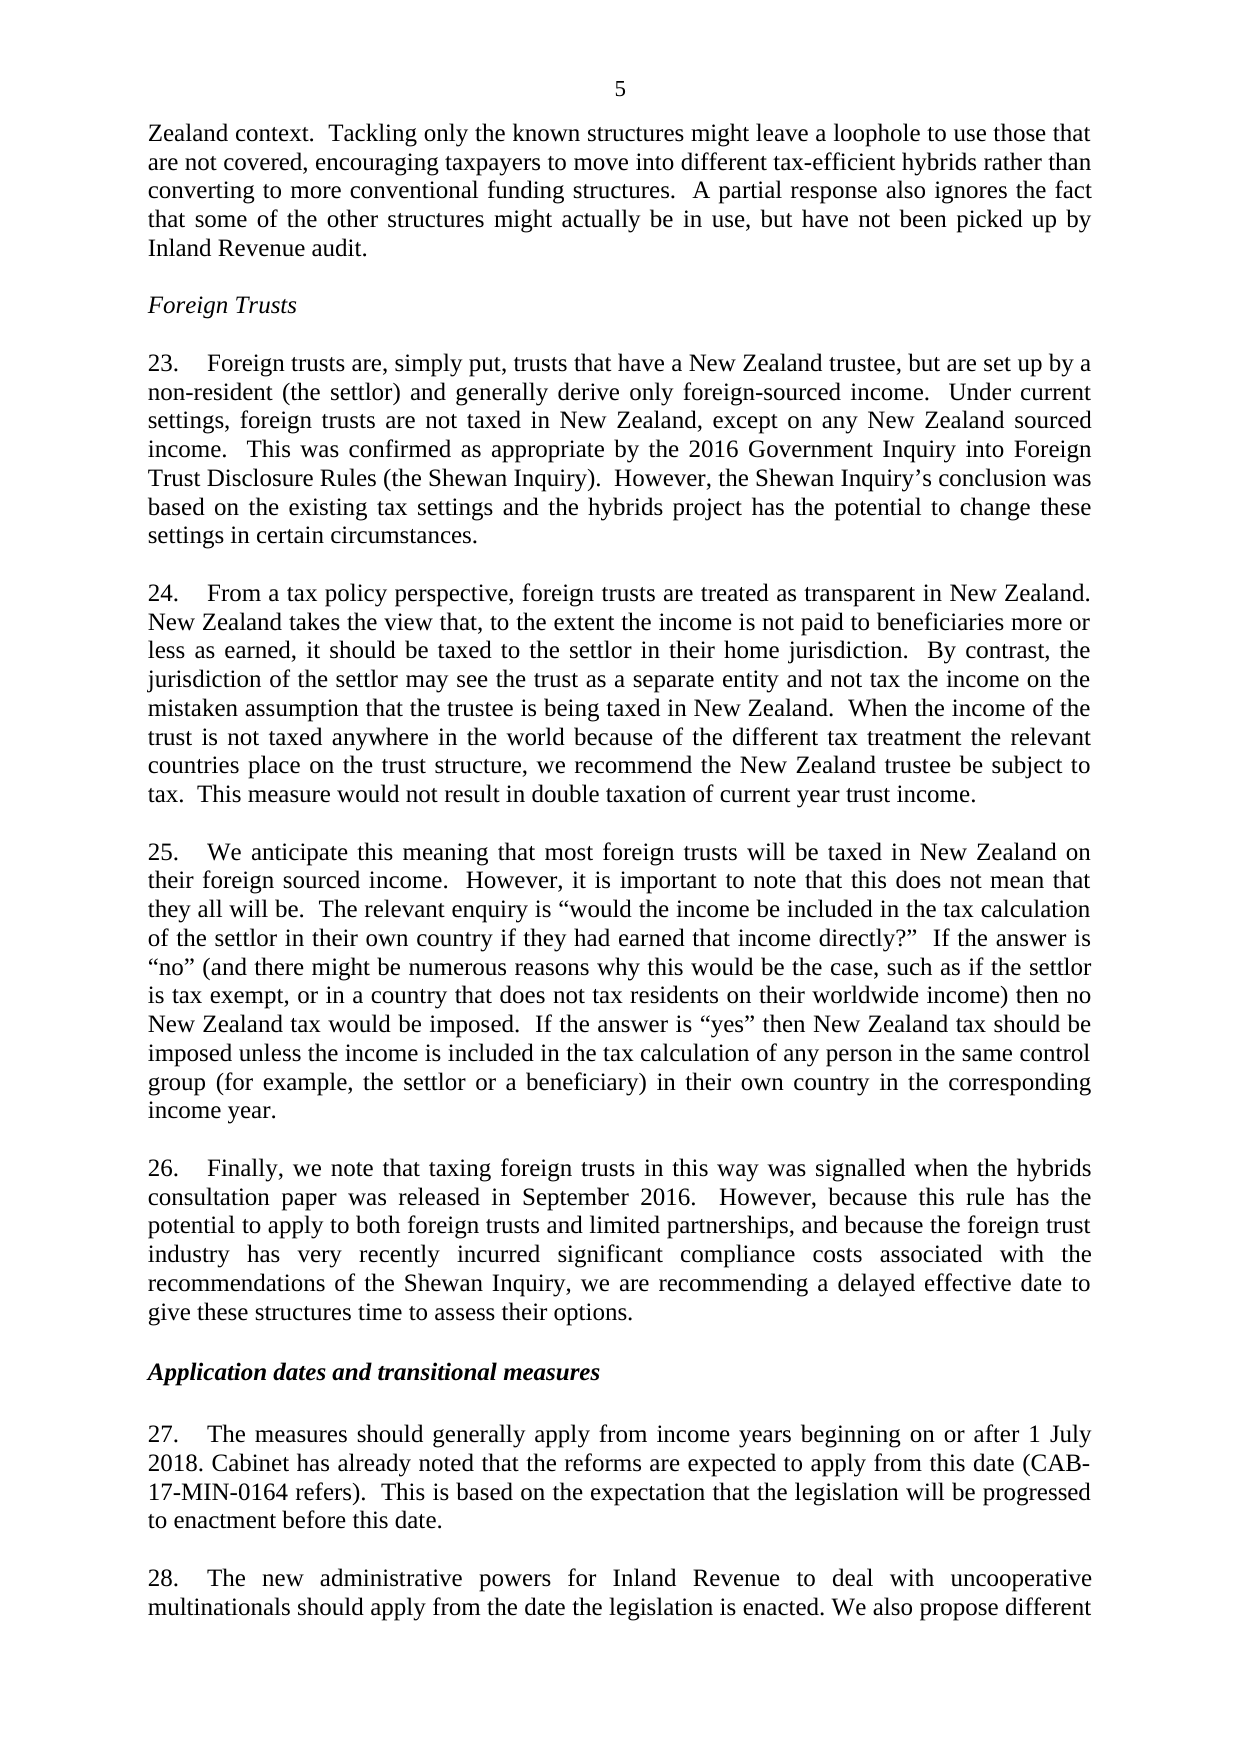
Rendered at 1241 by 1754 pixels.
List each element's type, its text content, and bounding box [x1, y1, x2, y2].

list We anticipate this meaning that most foreign trusts will be taxed in New Zealand on their foreign sourced income. However, it is important to note that this does not mean that they all will be. The relevant enquiry is “would the income be included in the tax calculation of the settlor in their own country if they had earned that income directly?” If the answer is “no” (and there might be numerous reasons why this would be the case, such as if the settlor is tax exempt, or in a country that does not tax residents on their worldwide income) then no New Zealand tax would be imposed. If the answer is “yes” then New Zealand tax should be imposed unless the income is included in the tax calculation of any person in the same control group (for example, the settlor or a beneficiary) in their own country in the corresponding income year. [148, 837, 1092, 1124]
list From a tax policy perspective, foreign trusts are treated as transparent in New Zealand. New Zealand takes the view that, to the extent the income is not paid to beneficiaries more or less as earned, it should be taxed to the settlor in their home jurisdiction. By contrast, the jurisdiction of the settlor may see the trust as a separate entity and not tax the income on the mistaken assumption that the trustee is being taxed in New Zealand. When the income of the trust is not taxed anywhere in the world because of the different tax treatment the relevant countries place on the trust structure, we recommend the New Zealand trustee be subject to tax. This measure would not result in double taxation of current year trust income. [148, 578, 1092, 808]
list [148, 118, 1092, 262]
list Finally, we note that taxing foreign trusts in this way was signalled when the hybrids consultation paper was released in September 2016. However, because this rule has the potential to apply to both foreign trusts and limited partnerships, and because the foreign trust industry has very recently incurred significant compliance costs associated with the recommendations of the Shewan Inquiry, we are recommending a delayed effective date to give these structures time to assess their options. [148, 1153, 1092, 1326]
list The measures should generally apply from income years beginning on or after 1 July 2018. Cabinet has already noted that the reforms are expected to apply from this date (CAB-17-MIN-0164 refers). This is based on the expectation that the legislation will be progressed to enactment before this date. [148, 1419, 1092, 1534]
text Foreign Trusts [148, 291, 1092, 319]
text Application dates and transitional measures [148, 1354, 1092, 1386]
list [148, 1563, 1092, 1620]
list Foreign trusts are, simply put, trusts that have a New Zealand trustee, but are set up by a non-resident (the settlor) and generally derive only foreign-sourced income. Under current settings, foreign trusts are not taxed in New Zealand, except on any New Zealand sourced income. This was confirmed as appropriate by the 2016 Government Inquiry into Foreign Trust Disclosure Rules (the Shewan Inquiry). However, the Shewan Inquiry’s conclusion was based on the existing tax settings and the hybrids project has the potential to change these settings in certain circumstances. [148, 348, 1092, 549]
